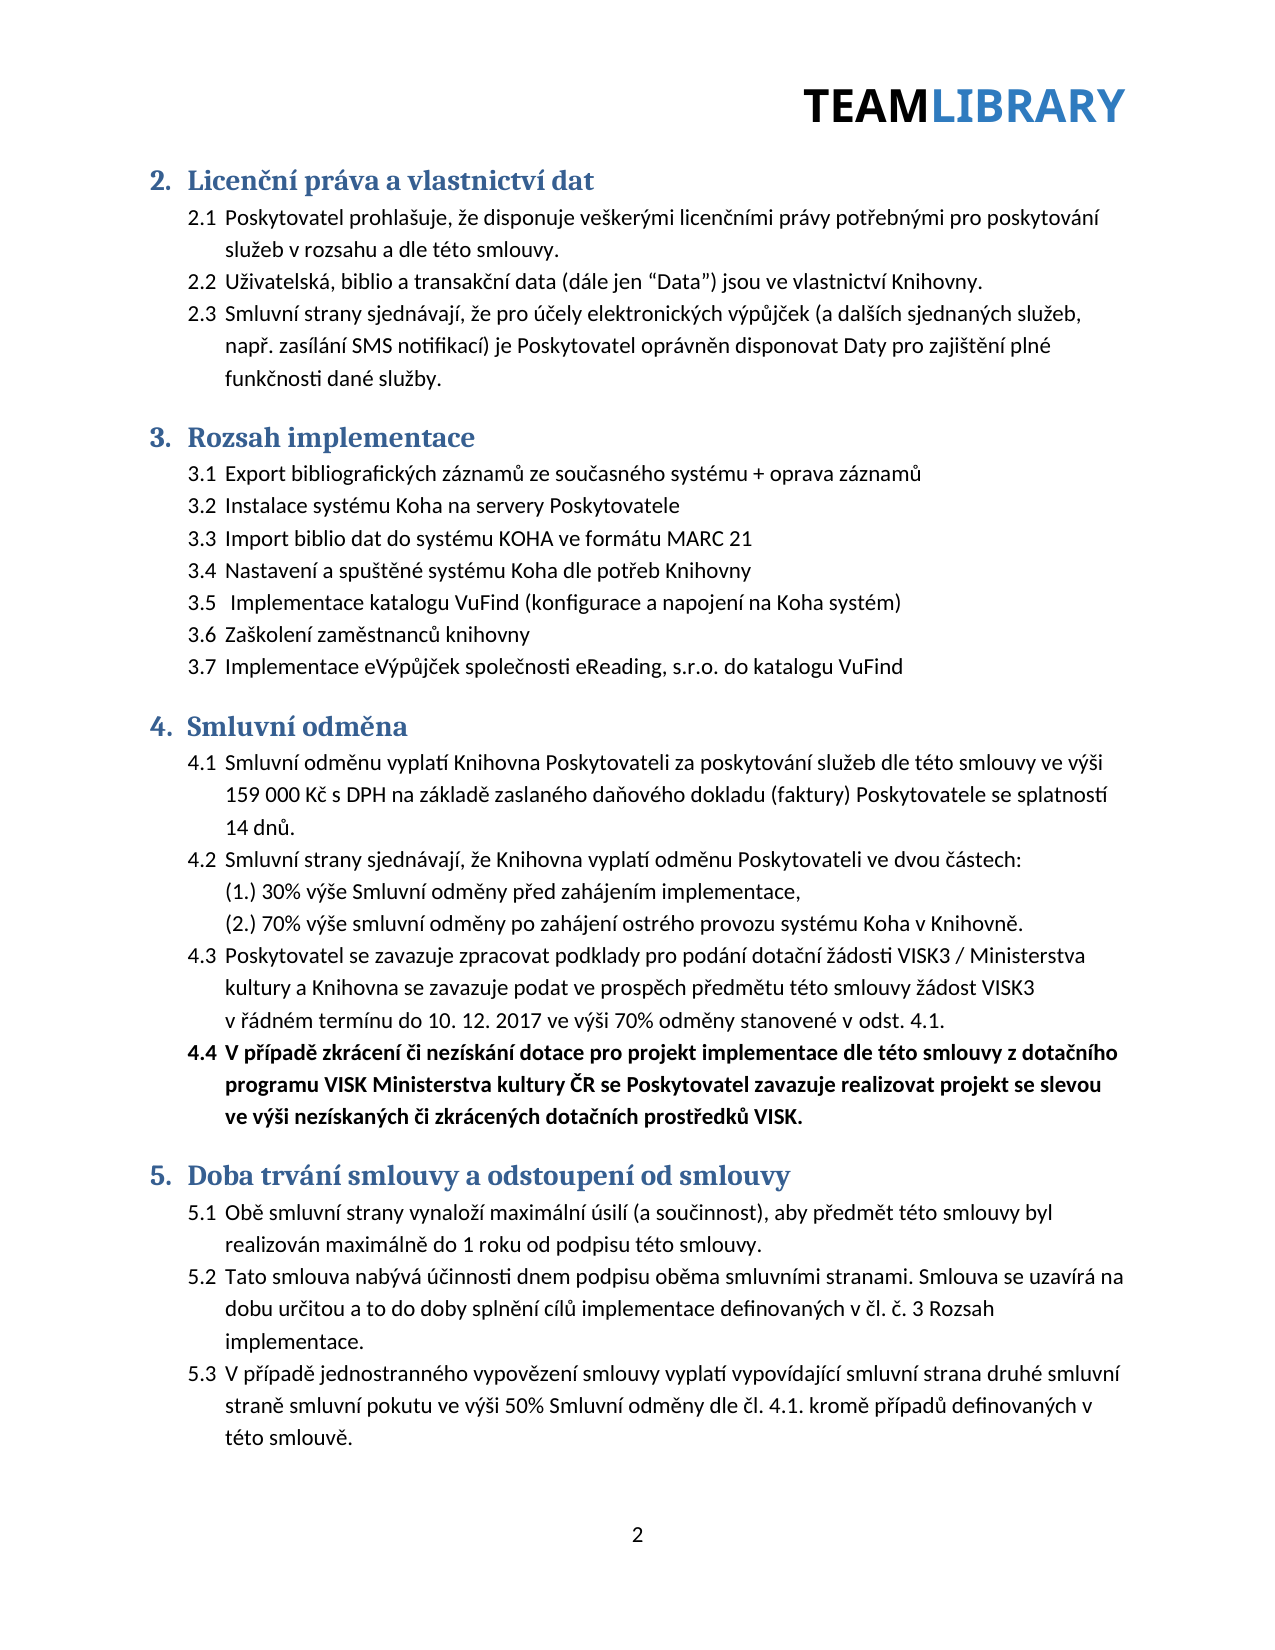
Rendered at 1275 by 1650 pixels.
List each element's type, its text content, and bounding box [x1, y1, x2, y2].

text Tato smlouva nabývá účinnosti dnem podpisu oběma smluvními stranami. Smlouva se uzavírá na dobu určitou a to do doby splnění cílů implementace definovaných v čl. č. 3 Rozsah implementace. [187, 1262, 1125, 1355]
text Uživatelská, biblio a transakční data (dále jen “Data”) jsou ve vlastnictví Knihovny. [187, 267, 1125, 295]
text Poskytovatel se zavazuje zpracovat podklady pro podání dotační žádosti VISK3 / Ministerstva kultury a Knihovna se zavazuje podat ve prospěch předmětu této smlouvy žádost VISK3 v řádném termínu do 10. 12. 2017 ve výši 70% odměny stanovené v odst. 4.1. [187, 941, 1125, 1034]
subtitle Smluvní odměna [150, 710, 1125, 743]
text Nastavení a spuštěné systému Koha dle potřeb Knihovny [187, 556, 1125, 584]
text V případě zkrácení či nezískání dotace pro projekt implementace dle této smlouvy z dotačního programu VISK Ministerstva kultury ČR se Poskytovatel zavazuje realizovat projekt se slevou ve výši nezískaných či zkrácených dotačních prostředků VISK. [187, 1038, 1125, 1130]
text V případě jednostranného vypovězení smlouvy vyplatí vypovídající smluvní strana druhé smluvní straně smluvní pokutu ve výši 50% Smluvní odměny dle čl. 4.1. kromě případů definovaných v této smlouvě. [187, 1359, 1125, 1451]
text Poskytovatel prohlašuje, že disponuje veškerými licenčními právy potřebnými pro poskytování služeb v rozsahu a dle této smlouvy. [187, 203, 1125, 263]
text Smluvní strany sjednávají, že Knihovna vyplatí odměnu Poskytovateli ve dvou částech: (1.) 30% výše Smluvní odměny před zahájením implementace, (2.) 70% výše smluvní odměny po zahájení ostrého provozu systému Koha v Knihovně. [187, 845, 1125, 937]
text Implementace eVýpůjček společnosti eReading, s.r.o. do katalogu VuFind [187, 652, 1125, 681]
text Obě smluvní strany vynaloží maximální úsilí (a součinnost), aby předmět této smlouvy byl realizován maximálně do 1 roku od podpisu této smlouvy. [187, 1198, 1125, 1258]
text Instalace systému Koha na servery Poskytovatele [187, 492, 1125, 519]
subtitle Rozsah implementace [150, 421, 1125, 454]
text Zaškolení zaměstnanců knihovny [187, 620, 1125, 648]
text Export bibliografických záznamů ze současného systému + oprava záznamů [187, 459, 1125, 487]
text Smluvní odměnu vyplatí Knihovna Poskytovateli za poskytování služeb dle této smlouvy ve výši 159 000 Kč s DPH na základě zaslaného daňového dokladu (faktury) Poskytovatele se splatností 14 dnů. [187, 748, 1125, 841]
subtitle Doba trvání smlouvy a odstoupení od smlouvy [150, 1159, 1125, 1193]
text Import biblio dat do systému KOHA ve formátu MARC 21 [187, 524, 1125, 552]
subtitle Licenční práva a vlastnictví dat [150, 164, 1125, 198]
text Implementace katalogu VuFind (konfigurace a napojení na Koha systém) [187, 588, 1125, 616]
text Smluvní strany sjednávají, že pro účely elektronických výpůjček (a dalších sjednaných služeb, např. zasílání SMS notifikací) je Poskytovatel oprávněn disponovat Daty pro zajištění plné funkčnosti dané služby. [187, 299, 1125, 392]
